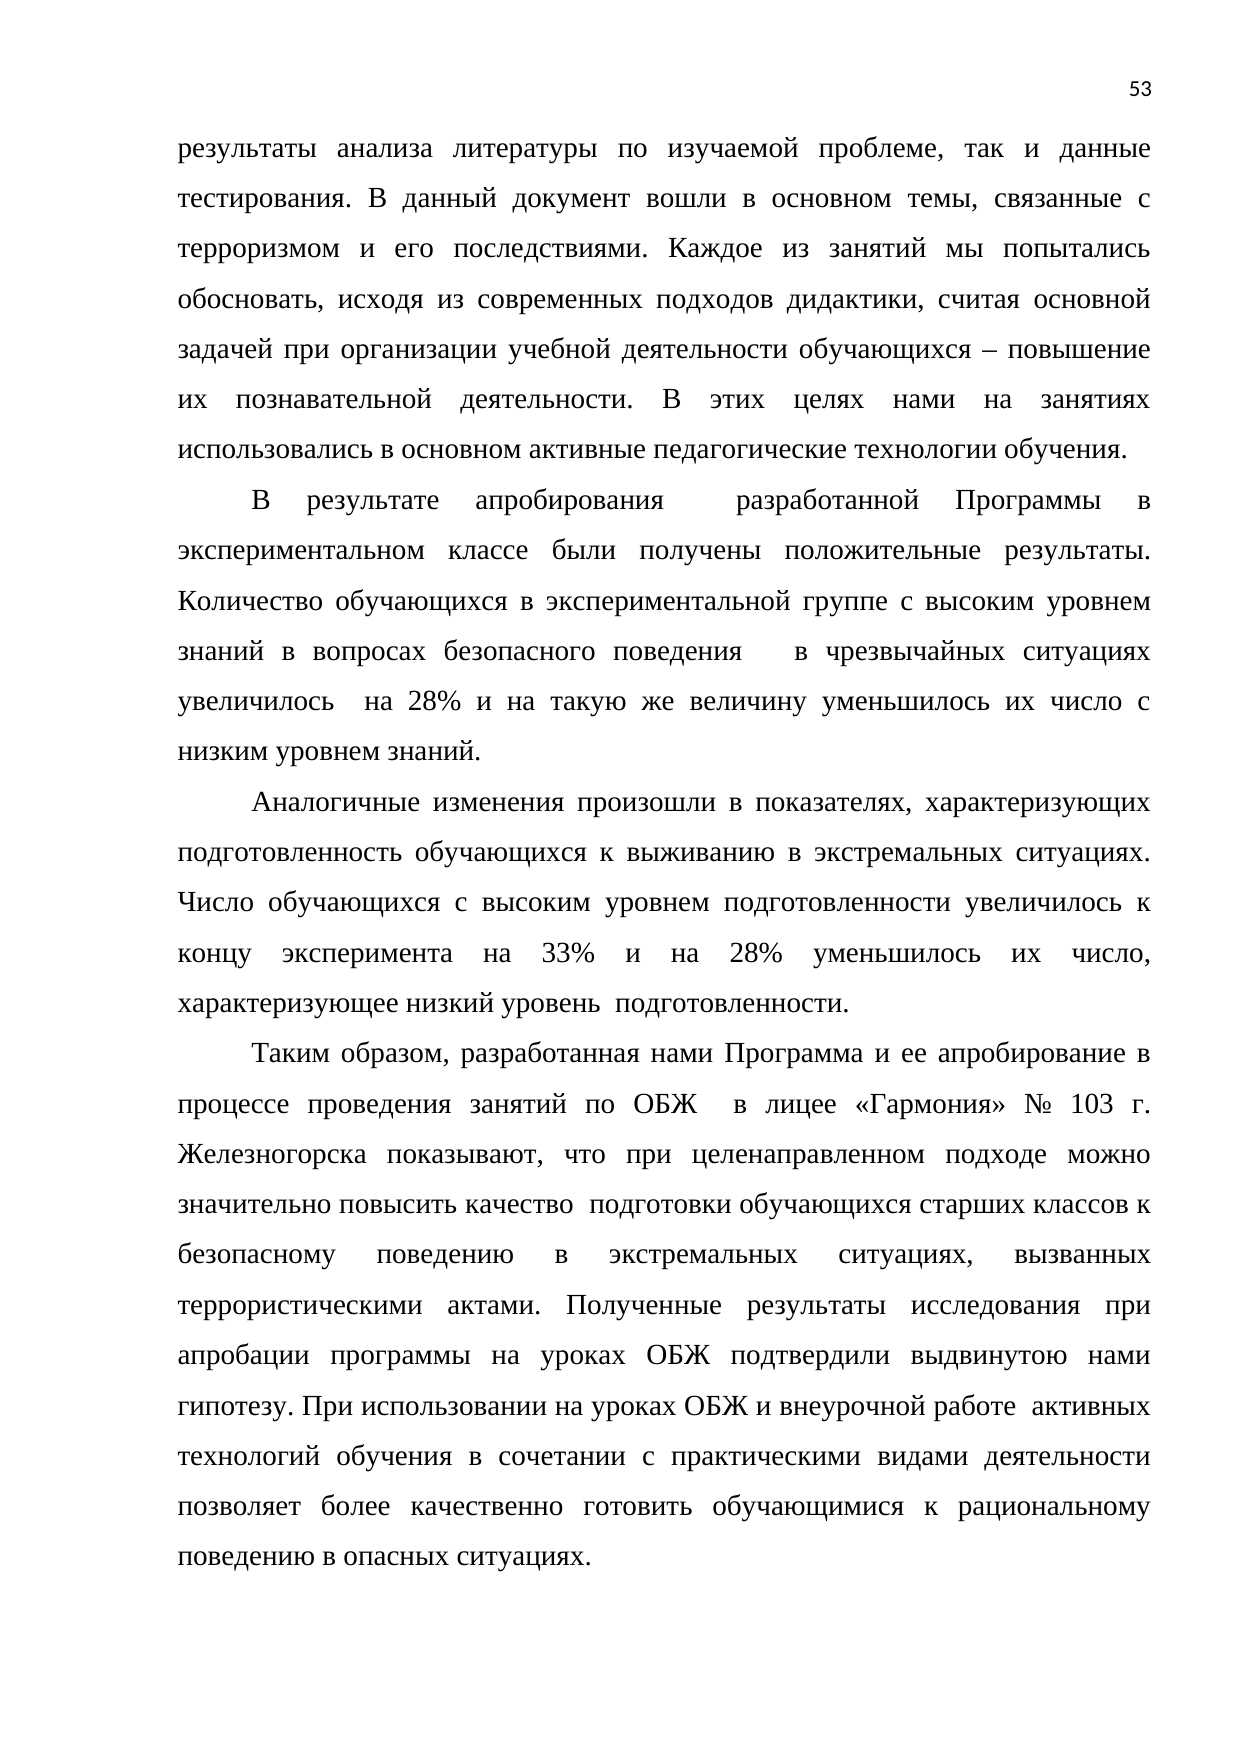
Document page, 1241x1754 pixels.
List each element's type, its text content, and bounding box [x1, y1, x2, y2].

text Таким образом, разработанная нами Программа и ее апробирование в процессе проведения занятий по ОБЖ в лицее «Гармония» № 103 г. Железногорска показывают, что при целенаправленном подходе можно значительно повысить качество подготовки обучающихся старших классов к безопасному поведению в экстремальных ситуациях, вызванных террористическими актами. Полученные результаты исследования при апробации программы на уроках ОБЖ подтвердили выдвинутою нами гипотезу. При использовании на уроках ОБЖ и внеурочной работе активных технологий обучения в сочетании с практическими видами деятельности позволяет более качественно готовить обучающимися к рациональному поведению в опасных ситуациях. [177, 1035, 1152, 1572]
text Аналогичные изменения произошли в показателях, характеризующих подготовленность обучающихся к выживанию в экстремальных ситуациях. Число обучающихся с высоким уровнем подготовленности увеличилось к концу эксперимента на 33% и на 28% уменьшилось их число, характеризующее низкий уровень подготовленности. [177, 784, 1152, 1019]
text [177, 130, 1152, 465]
text В результате апробирования разработанной Программы в экспериментальном классе были получены положительные результаты. Количество обучающихся в экспериментальной группе с высоким уровнем знаний в вопросах безопасного поведения в чрезвычайных ситуациях увеличилось на 28% и на такую же величину уменьшилось их число с низким уровнем знаний. [177, 482, 1152, 767]
